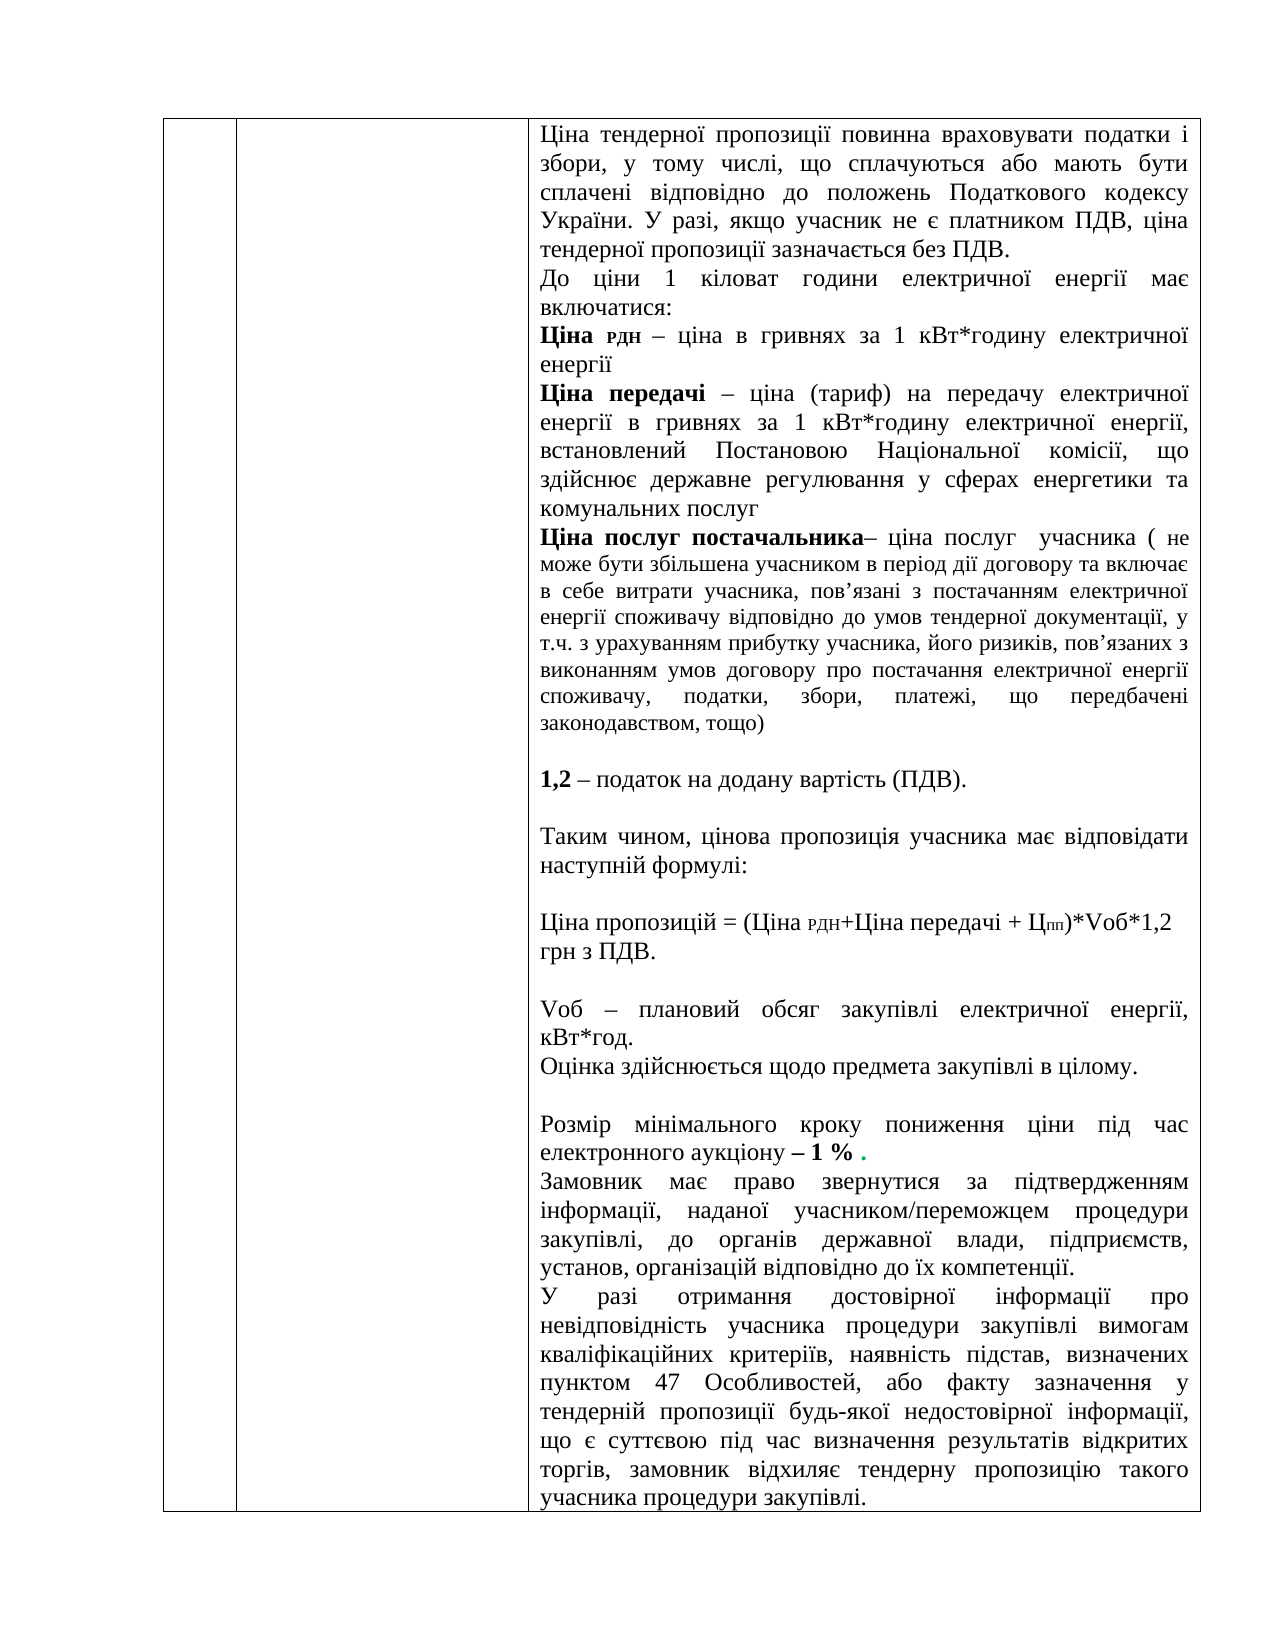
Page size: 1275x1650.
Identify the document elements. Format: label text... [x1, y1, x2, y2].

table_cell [237, 119, 528, 1511]
table_cell 1 [164, 119, 236, 1511]
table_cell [529, 119, 1200, 1511]
